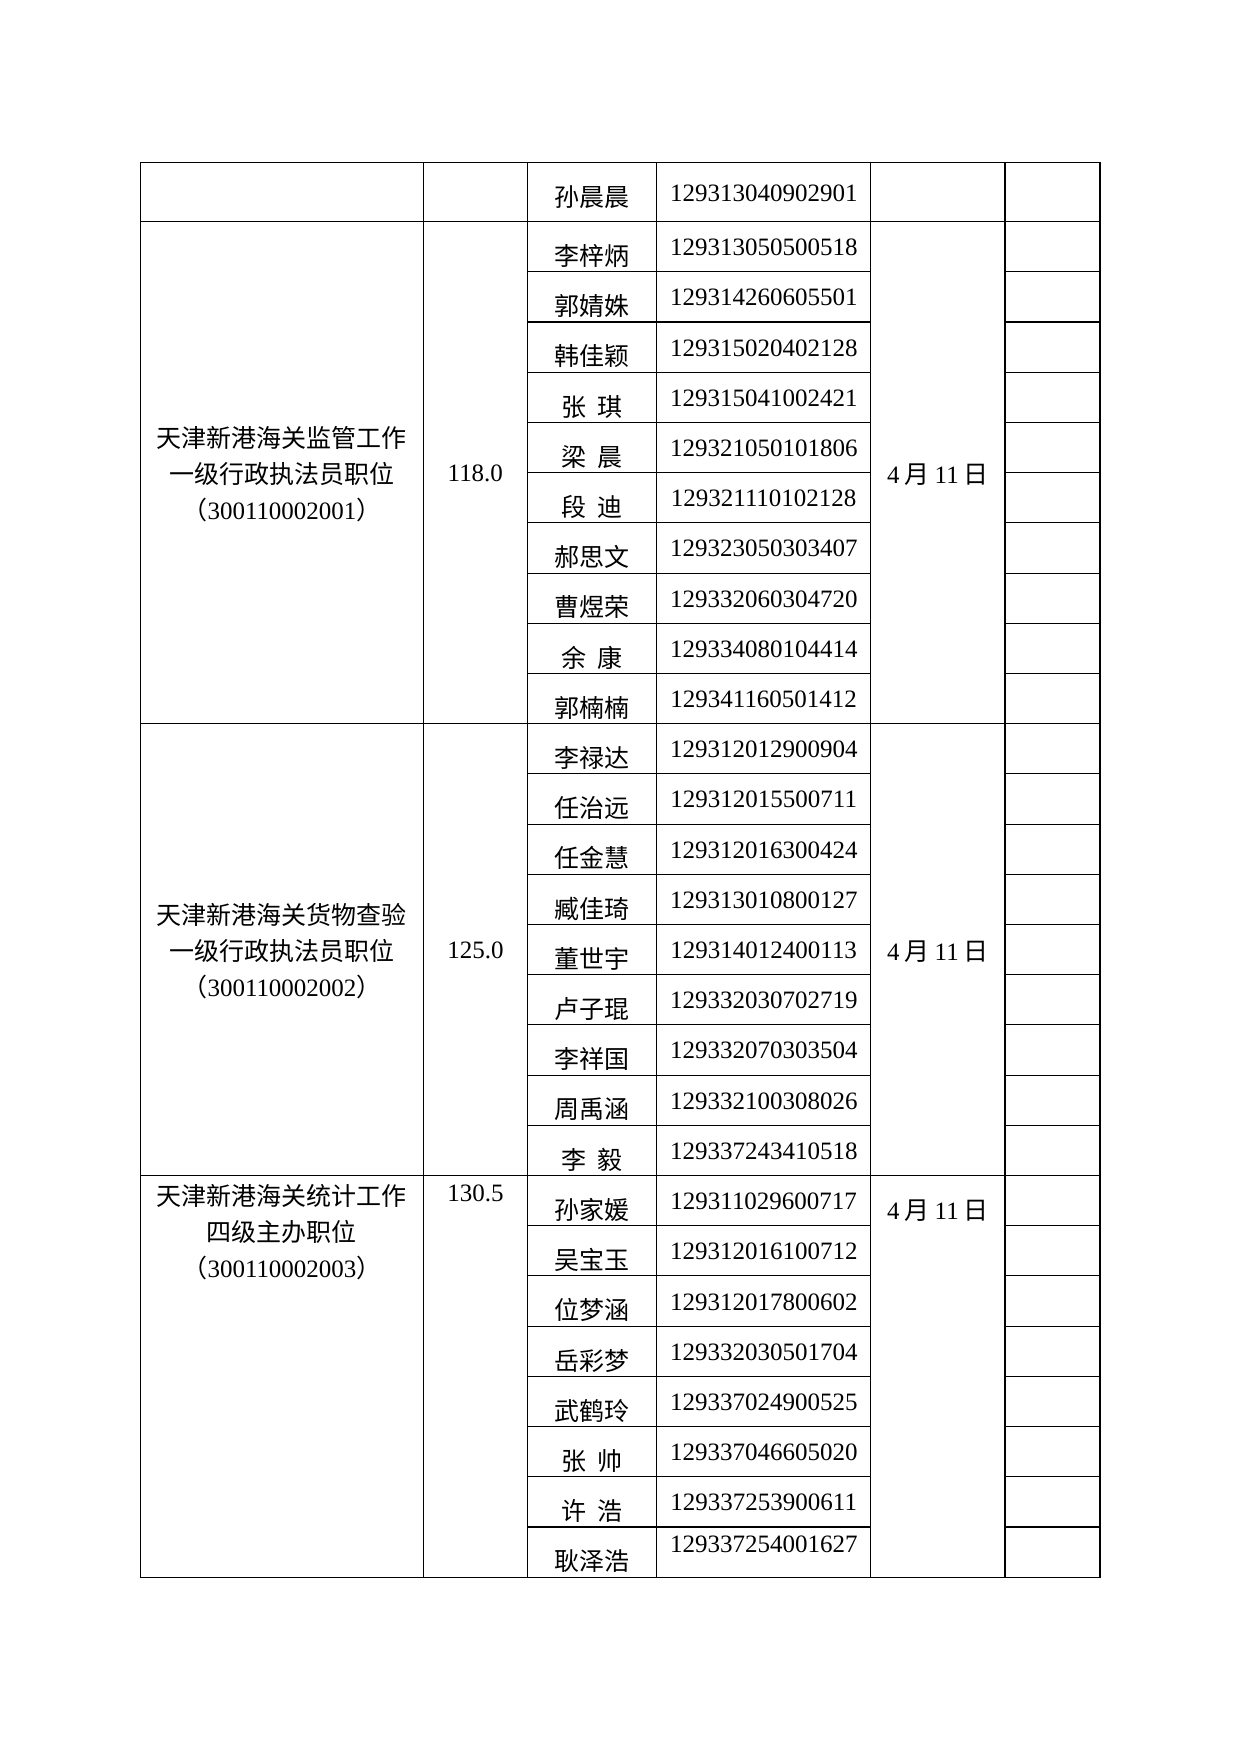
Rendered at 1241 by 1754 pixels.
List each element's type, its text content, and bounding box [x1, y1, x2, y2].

table_cell 129337024900525 [657, 1377, 870, 1426]
table_cell [1006, 624, 1099, 673]
table_cell 129337254001627 [657, 1528, 870, 1577]
table_cell 129337243410518 [657, 1126, 870, 1175]
table_cell 129314260605501 [657, 272, 870, 321]
table_cell 4月11日 [871, 1176, 1004, 1577]
table_cell [1006, 1528, 1099, 1577]
table_cell 天津新港海关货物查验一级行政执法员职位（300110002002） [141, 724, 423, 1175]
table_cell 李 毅 [528, 1126, 656, 1175]
table_cell 125.0 [424, 724, 527, 1175]
table_cell 位梦涵 [528, 1276, 656, 1326]
table_cell 曹煜荣 [528, 574, 656, 623]
table_cell [1006, 925, 1099, 974]
table_cell [1006, 724, 1099, 773]
table_cell [1006, 1327, 1099, 1376]
table_cell 孙晨晨 [528, 163, 656, 221]
table_cell 董世宇 [528, 925, 656, 974]
table_cell 129311029600717 [657, 1176, 870, 1225]
table_cell 段 迪 [528, 473, 656, 522]
table_cell 天津新港海关监管工作一级行政执法员职位（300110002001） [141, 222, 423, 723]
table_cell [1006, 423, 1099, 472]
table_cell 129321050101806 [657, 423, 870, 472]
table_cell [1006, 875, 1099, 924]
table_cell 129321110102128 [657, 473, 870, 522]
table_cell 129323050303407 [657, 523, 870, 572]
table_cell 129337253900611 [657, 1477, 870, 1526]
table_cell 周禹涵 [528, 1076, 656, 1125]
table_cell 李祥国 [528, 1025, 656, 1074]
table_cell 129312012900904 [657, 724, 870, 773]
table_cell 张 帅 [528, 1427, 656, 1476]
table_cell 郭婧姝 [528, 272, 656, 321]
table_cell 臧佳琦 [528, 875, 656, 924]
table_cell [1006, 574, 1099, 623]
table_cell 129341160501412 [657, 674, 870, 723]
table_cell 129313010800127 [657, 875, 870, 924]
table_cell [1006, 975, 1099, 1024]
table_cell 李禄达 [528, 724, 656, 773]
table_cell 任治远 [528, 774, 656, 823]
table_cell 129313040902901 [657, 163, 870, 221]
table_cell [1006, 323, 1099, 372]
table_cell 129332030702719 [657, 975, 870, 1024]
table_cell [1006, 1427, 1099, 1476]
table_cell 卢子琨 [528, 975, 656, 1024]
table_cell 129334080104414 [657, 624, 870, 673]
table_cell [1006, 1226, 1099, 1275]
table_cell 129313050500518 [657, 222, 870, 271]
table_cell 129312017800602 [657, 1276, 870, 1326]
table_cell 129332100308026 [657, 1076, 870, 1125]
table_cell 耿泽浩 [528, 1528, 656, 1577]
table_cell [1006, 272, 1099, 321]
table_cell 118.0 [424, 222, 527, 723]
table_cell 岳彩梦 [528, 1327, 656, 1376]
table_cell [1006, 373, 1099, 422]
table_cell 武鹤玲 [528, 1377, 656, 1426]
table_cell [1006, 222, 1099, 271]
table_cell 129314012400113 [657, 925, 870, 974]
table_cell 任金慧 [528, 825, 656, 874]
table_cell 张 琪 [528, 373, 656, 422]
table_cell [1006, 1477, 1099, 1526]
table_cell [1006, 163, 1099, 221]
table_cell 许 浩 [528, 1477, 656, 1526]
table_cell 129315041002421 [657, 373, 870, 422]
table_cell 李梓炳 [528, 222, 656, 271]
table_cell 郭楠楠 [528, 674, 656, 723]
table_cell 韩佳颖 [528, 323, 656, 372]
table_cell 余 康 [528, 624, 656, 673]
table_cell [1006, 473, 1099, 522]
table_cell 郝思文 [528, 523, 656, 572]
table_cell 天津新港海关统计工作四级主办职位（300110002003） [141, 1176, 423, 1577]
table_cell 4月11日 [871, 724, 1004, 1175]
table_cell [1006, 1377, 1099, 1426]
table_cell [1006, 774, 1099, 823]
table_cell [1006, 674, 1099, 723]
table_cell [1006, 1076, 1099, 1125]
table_cell 129332030501704 [657, 1327, 870, 1376]
table_cell [1006, 1126, 1099, 1175]
table_cell 129312016300424 [657, 825, 870, 874]
table_cell [1006, 1276, 1099, 1326]
table_cell [1006, 523, 1099, 572]
table_cell 吴宝玉 [528, 1226, 656, 1275]
table_cell [1006, 825, 1099, 874]
table_cell 130.5 [424, 1176, 527, 1577]
table_cell 129312016100712 [657, 1226, 870, 1275]
table_cell 129312015500711 [657, 774, 870, 823]
table_cell 129337046605020 [657, 1427, 870, 1476]
table_cell [1006, 1176, 1099, 1225]
table_cell 129315020402128 [657, 323, 870, 372]
table_cell 孙家媛 [528, 1176, 656, 1225]
table_cell 129332070303504 [657, 1025, 870, 1074]
table_cell 梁 晨 [528, 423, 656, 472]
table_cell 129332060304720 [657, 574, 870, 623]
table_cell 4月11日 [871, 222, 1004, 723]
table_cell [1006, 1025, 1099, 1074]
